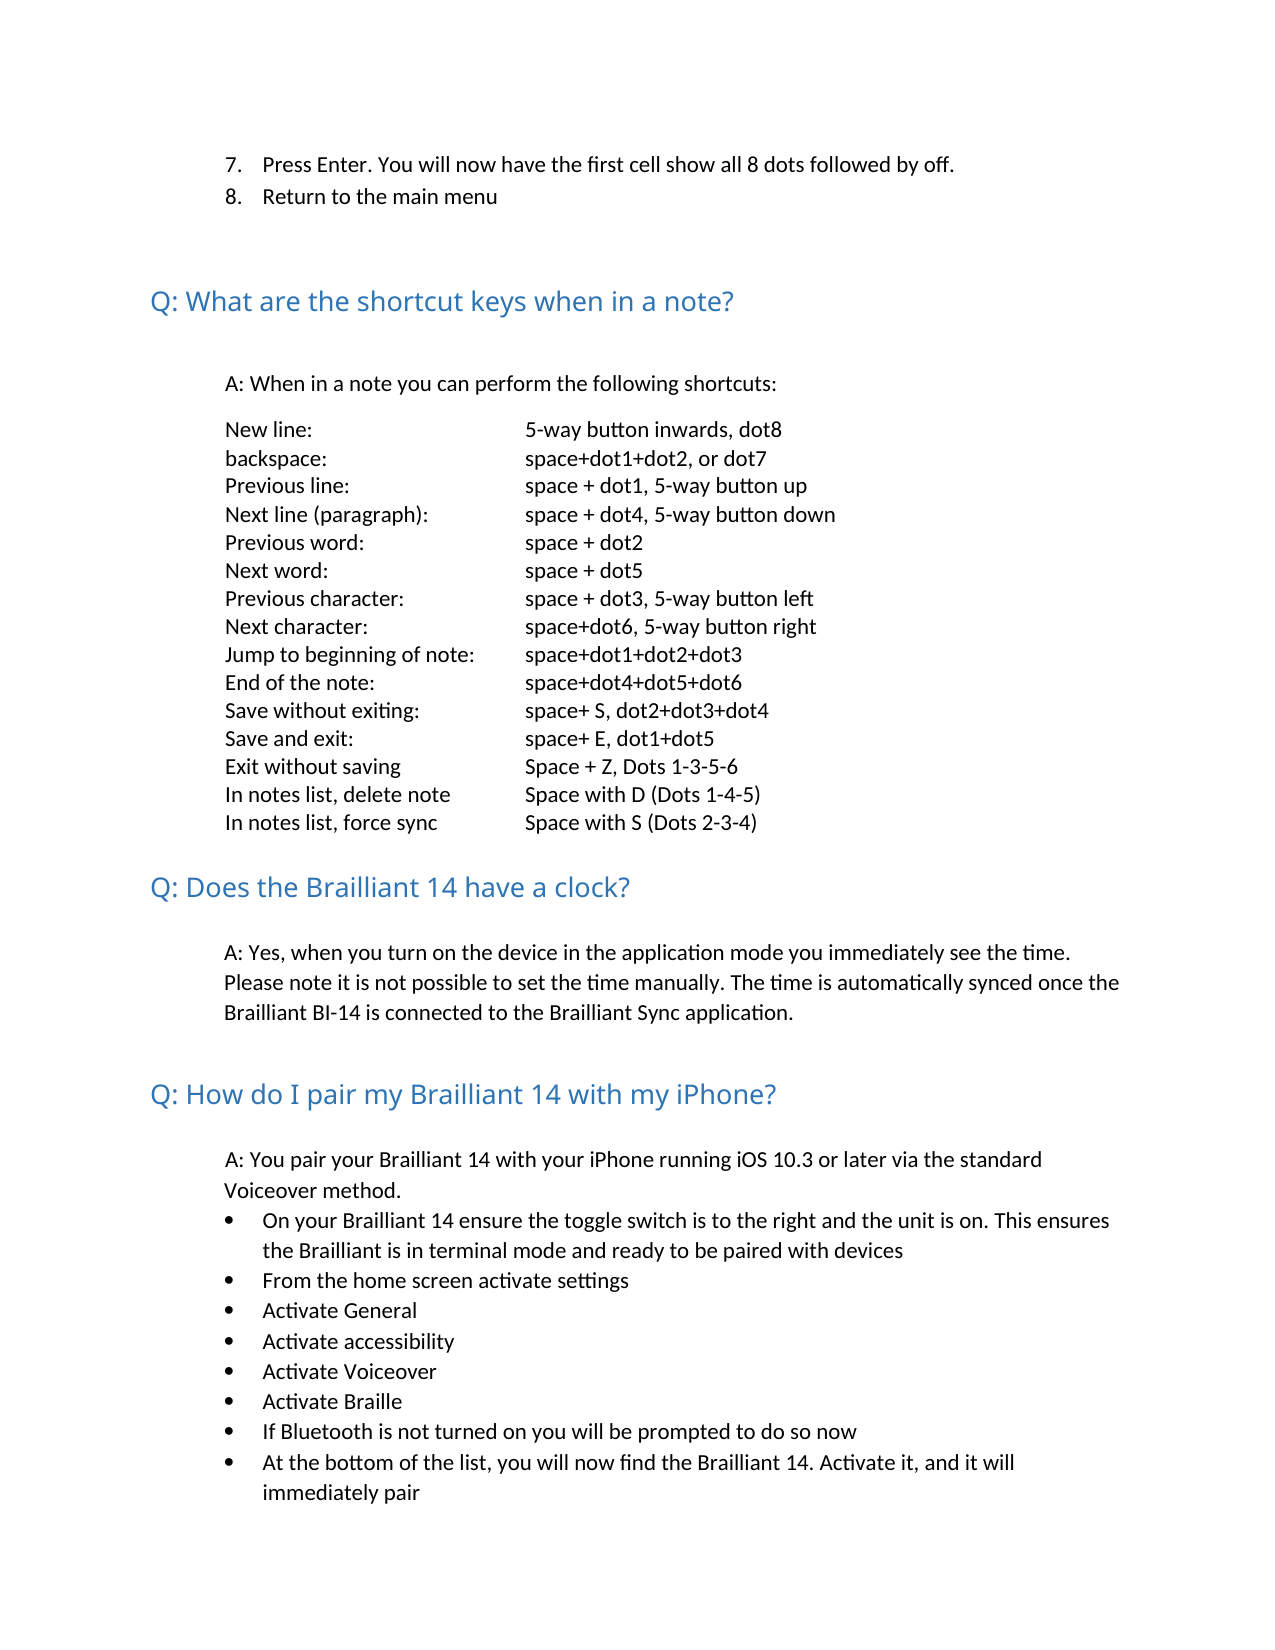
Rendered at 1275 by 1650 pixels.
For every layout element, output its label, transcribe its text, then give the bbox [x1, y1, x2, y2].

text Next character: space+dot6, 5-way button right [150, 612, 1125, 640]
list Activate accessibility [225, 1327, 1125, 1355]
list A: Yes, when you turn on the device in the application mode you immediately see the time. Please note it is not possible to set the time manually. The time is automatically synced once the Brailliant BI-14 is connected to the Brailliant Sync application. [186, 938, 1125, 1027]
list At the bottom of the list, you will now find the Brailliant 14. Activate it, and it will immediately pair [225, 1448, 1125, 1506]
subtitle Q: Does the Brailliant 14 have a clock? [150, 868, 1125, 905]
list Activate General [225, 1297, 1125, 1325]
subtitle Q: How do I pair my Brailliant 14 with my iPhone? [150, 1076, 1125, 1112]
list Return to the main menu [225, 182, 1125, 210]
text Save and exit: space+ E, dot1+dot5 [150, 724, 1125, 752]
text Exit without saving Space + Z, Dots 1-3-5-6 [150, 752, 1125, 780]
text Previous line: space + dot1, 5-way button up [150, 472, 1125, 500]
list From the home screen activate settings [225, 1266, 1125, 1294]
text Previous word: space + dot2 [150, 528, 1125, 556]
subtitle Q: What are the shortcut keys when in a note? [150, 282, 1125, 319]
list A: You pair your Brailliant 14 with your iPhone running iOS 10.3 or later via the standard Voiceover method. [224, 1146, 1125, 1204]
text Save without exiting: space+ S, dot2+dot3+dot4 [150, 696, 1125, 724]
text Jump to beginning of note: space+dot1+dot2+dot3 [150, 640, 1125, 668]
text New line: 5-way button inwards, dot8 [150, 416, 1125, 444]
text Next word: space + dot5 [150, 556, 1125, 584]
text End of the note: space+dot4+dot5+dot6 [150, 668, 1125, 696]
text In notes list, delete note Space with D (Dots 1-4-5) [150, 780, 1125, 808]
text Previous character: space + dot3, 5-way button left [150, 584, 1125, 612]
text In notes list, force sync Space with S (Dots 2-3-4) [150, 808, 1125, 836]
list Press Enter. You will now have the first cell show all 8 dots followed by off. [225, 150, 1125, 178]
list Activate Braille [225, 1387, 1125, 1415]
list Activate Voiceover [225, 1357, 1125, 1385]
text backspace: space+dot1+dot2, or dot7 [150, 444, 1125, 472]
list If Bluetooth is not turned on you will be prompted to do so now [225, 1417, 1125, 1446]
list On your Brailliant 14 ensure the toggle switch is to the right and the unit is on. This ensures the Brailliant is in terminal mode and ready to be paired with devices [225, 1206, 1125, 1264]
text A: When in a note you can perform the following shortcuts: [150, 369, 1125, 397]
text Next line (paragraph): space + dot4, 5-way button down [150, 500, 1125, 528]
